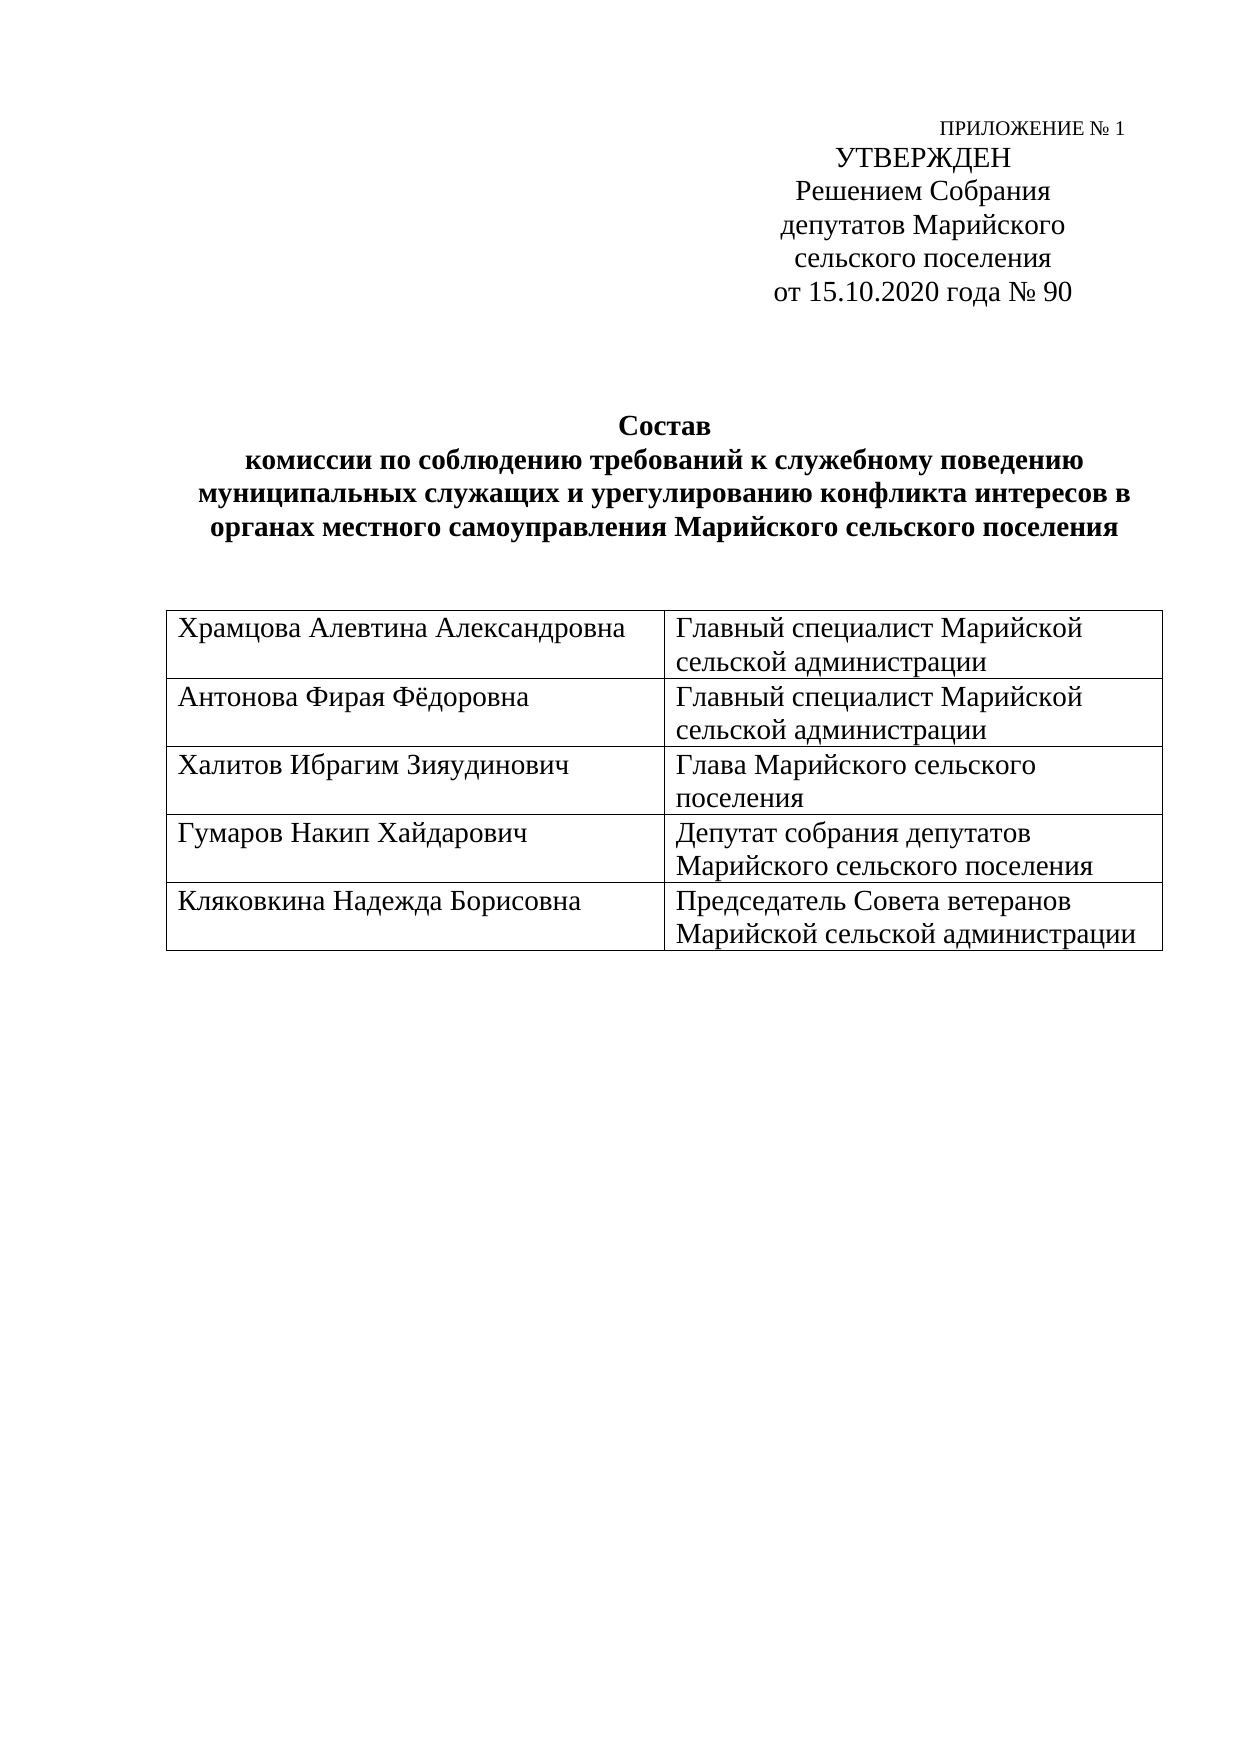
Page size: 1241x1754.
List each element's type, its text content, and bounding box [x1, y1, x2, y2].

table_cell Главный специалист Марийской сельской администрации [665, 679, 1162, 746]
text депутатов Марийского [177, 207, 1152, 241]
text ПРИЛОЖЕНИЕ № 1 [177, 116, 1152, 140]
text комиссии по соблюдению требований к служебному поведению муниципальных служащих и урегулированию конфликта интересов в органах местного самоуправления Марийского сельского поселения [177, 442, 1152, 542]
table_header Главный специалист Марийской сельской администрации [665, 611, 1162, 678]
text УТВЕРЖДЕН [177, 140, 1152, 173]
text от 15.10.2020 года № 90 [177, 274, 1152, 308]
text Состав [177, 408, 1152, 442]
table_cell Кляковкина Надежда Борисовна [167, 883, 664, 950]
text Решением Собрания [177, 173, 1152, 207]
table_cell Гумаров Накип Хайдарович [167, 815, 664, 882]
table_cell Глава Марийского сельского поселения [665, 747, 1162, 814]
table_cell Антонова Фирая Фёдоровна [167, 679, 664, 746]
table_cell Председатель Совета ветеранов Марийской сельской администрации [665, 883, 1162, 950]
text сельского поселения [177, 241, 1152, 274]
table_cell Халитов Ибрагим Зияудинович [167, 747, 664, 814]
table_header Храмцова Алевтина Александровна [167, 611, 664, 678]
table_cell Депутат собрания депутатов Марийского сельского поселения [665, 815, 1162, 882]
